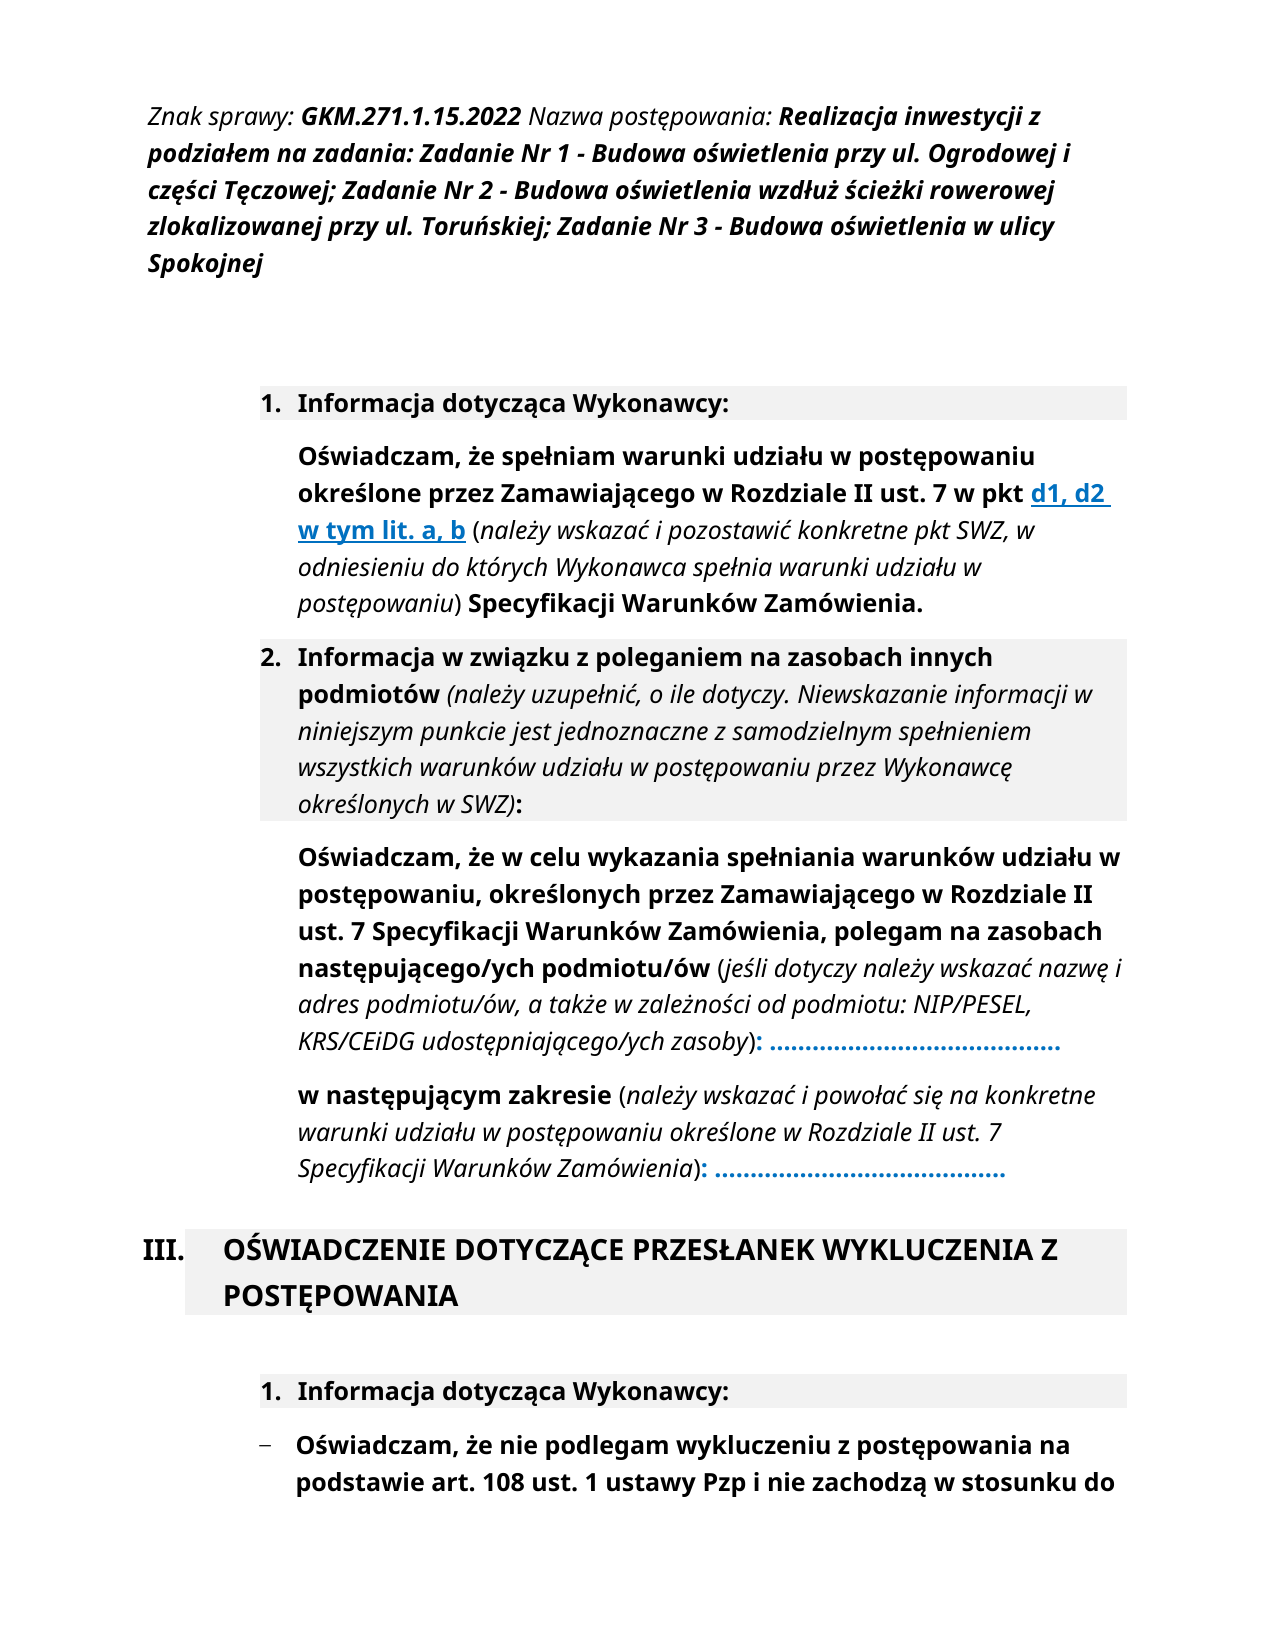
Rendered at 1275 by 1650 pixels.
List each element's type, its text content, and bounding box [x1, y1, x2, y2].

list Informacja w związku z poleganiem na zasobach innych podmiotów (należy uzupełnić, o ile dotyczy. Niewskazanie informacji w niniejszym punkcie jest jednoznaczne z samodzielnym spełnieniem wszystkich warunków udziału w postępowaniu przez Wykonawcę określonych w SWZ): [260, 639, 1127, 821]
list Informacja dotycząca Wykonawcy: [260, 386, 1127, 420]
list OŚWIADCZENIE DOTYCZĄCE PRZESŁANEK WYKLUCZENIA Z POSTĘPOWANIA [185, 1229, 1127, 1315]
text Oświadczam, że spełniam warunki udziału w postępowaniu określone przez Zamawiającego w Rozdziale II ust. 7 w pkt d1, d2 w tym lit. a, b (należy wskazać i pozostawić konkretne pkt SWZ, w odniesieniu do których Wykonawca spełnia warunki udziału w postępowaniu) Specyfikacji Warunków Zamówienia. [298, 439, 1127, 620]
list Informacja dotycząca Wykonawcy: [260, 1374, 1127, 1408]
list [258, 1427, 1127, 1498]
text Oświadczam, że w celu wykazania spełniania warunków udziału w postępowaniu, określonych przez Zamawiającego w Rozdziale II ust. 7 Specyfikacji Warunków Zamówienia, polegam na zasobach następującego/ych podmiotu/ów (jeśli dotyczy należy wskazać nazwę i adres podmiotu/ów, a także w zależności od podmiotu: NIP/PESEL, KRS/CEiDG udostępniającego/ych zasoby): ………………………………….. [298, 840, 1127, 1058]
text w następującym zakresie (należy wskazać i powołać się na konkretne warunki udziału w postępowaniu określone w Rozdziale II ust. 7 Specyfikacji Warunków Zamówienia): ………………………………….. [298, 1077, 1127, 1185]
